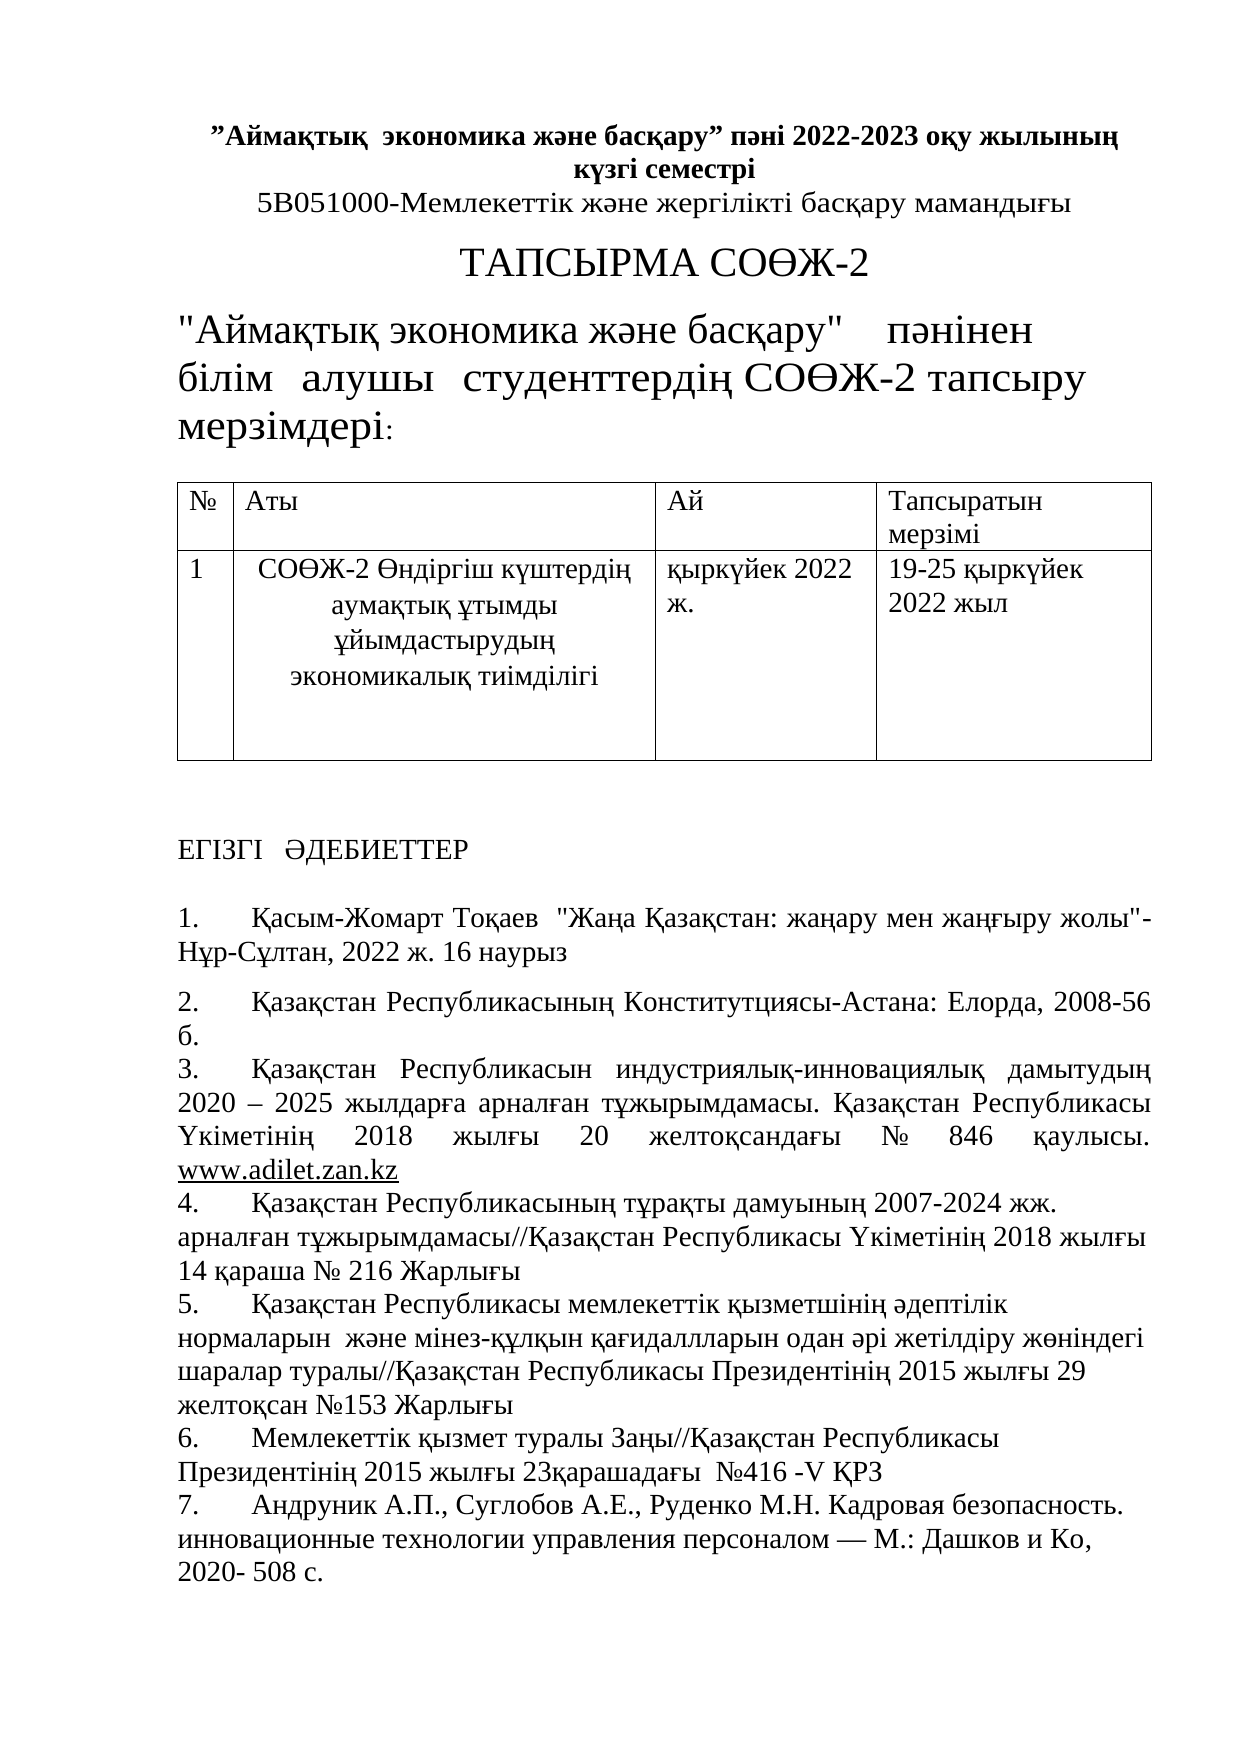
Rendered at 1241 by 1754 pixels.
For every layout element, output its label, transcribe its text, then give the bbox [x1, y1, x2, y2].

list Қазақстан Республикасының тұрақты дамуының 2007-2024 жж. арналған тұжырымдамасы//Қазақстан Республикасы Үкіметінің 2018 жылғы 14 қараша № 216 Жарлығы [177, 1186, 1152, 1286]
table_header № [178, 483, 233, 550]
list Мемлекеттік қызмет туралы Заңы//Қазақстан Республикасы Президентінің 2015 жылғы 23қарашадағы №416 -V ҚРЗ [177, 1420, 1152, 1487]
list Қазақстан Республикасының Конститутциясы-Астана: Елорда, 2008-56 б. [177, 984, 1152, 1051]
text ТАПСЫРМА СОӨЖ-2 [177, 237, 1152, 285]
text ЕГІЗГІ ӘДЕБИЕТТЕР [177, 832, 1152, 865]
table_cell 1 [178, 551, 233, 760]
list Қазақстан Республикасын индустриялық-инновациялық дамытудың 2020 – 2025 жылдарға арналған тұжырымдамасы. Қазақстан Республикасы Үкіметінің 2018 жылғы 20 желтоқсандағы № 846 қаулысы. www.adilet.zan.kz [177, 1051, 1152, 1186]
text ”Аймақтық экономика және басқару” пәні 2022-2023 оқу жылының күзгі семестрі [177, 118, 1152, 185]
table_header Ай [656, 483, 876, 550]
table_header Аты [234, 483, 655, 550]
list Қасым-Жомарт Тоқаев "Жаңа Қазақстан: жаңару мен жаңғыру жолы"-Нұр-Сұлтан, 2022 ж. 16 наурыз [177, 901, 1152, 968]
text 5В051000-Мемлекеттік және жергілікті басқару мамандығы [177, 185, 1152, 219]
list Қазақстан Республикасы мемлекеттік қызметшінің әдептілік нормаларын және мінез-құлқын қағидаллларын одан әрі жетілдіру жөніндегі шаралар туралы//Қазақстан Республикасы Президентінің 2015 жылғы 29 желтоқсан №153 Жарлығы [177, 1286, 1152, 1420]
table_cell СОӨЖ-2 Өндіргіш күштердің аумақтық ұтымды ұйымдастырудың экономикалық тиімділігі [234, 551, 655, 760]
list Андруник А.П., Суглобов А.Е., Руденко М.Н. Кадровая безопасность. инновационные технологии управления персоналом — М.: Дашков и Ко, 2020- 508 с. [177, 1487, 1152, 1588]
table_cell 19-25 қыркүйек 2022 жыл [877, 551, 1151, 760]
table_header Тапсыратын мерзімі [877, 483, 1151, 550]
table_cell қыркүйек 2022 ж. [656, 551, 876, 760]
text "Аймақтық экономика және басқару" пәнінен білім алушы студенттердің СОӨЖ-2 тапсыру мерзімдері: [177, 305, 1152, 448]
